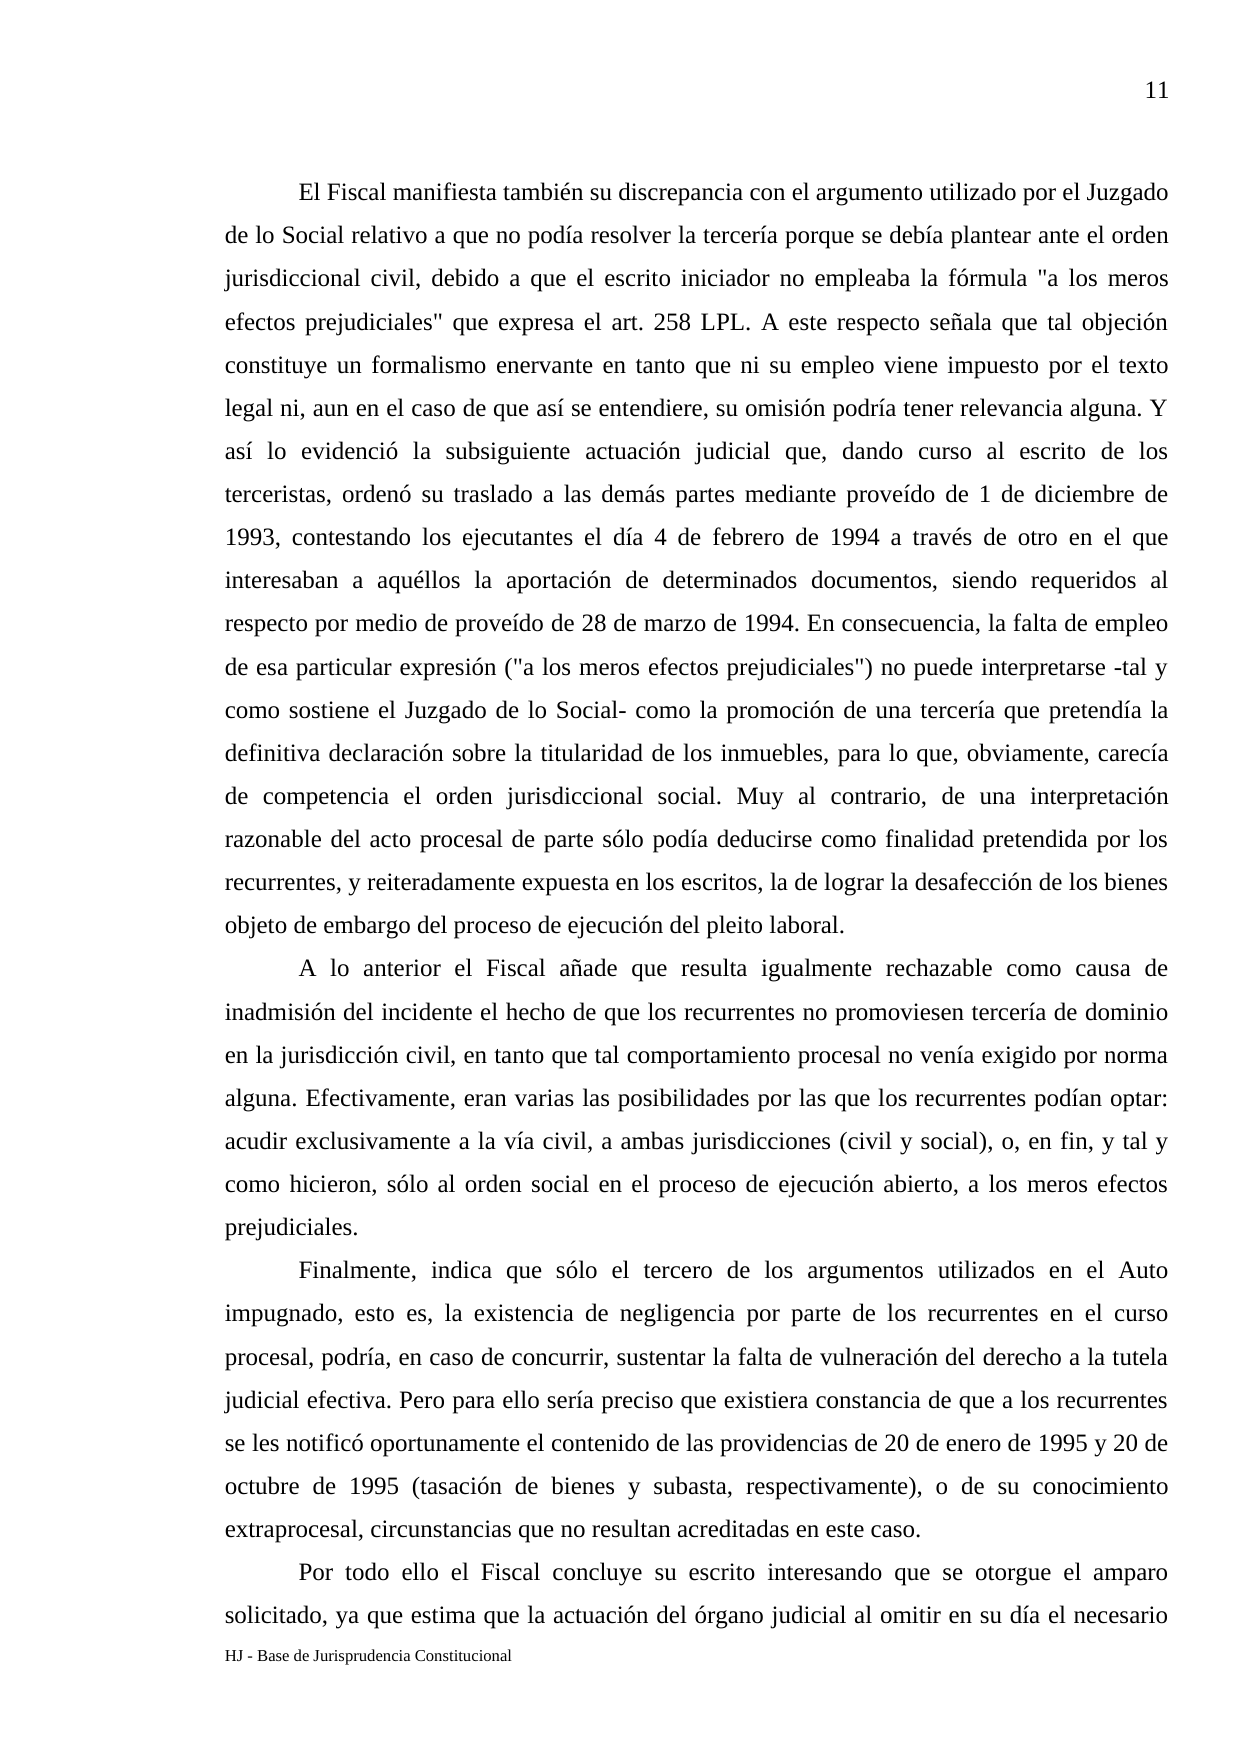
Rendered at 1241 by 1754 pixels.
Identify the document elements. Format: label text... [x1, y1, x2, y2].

text El Fiscal manifiesta también su discrepancia con el argumento utilizado por el Juzgado de lo Social relativo a que no podía resolver la tercería porque se debía plantear ante el orden jurisdiccional civil, debido a que el escrito iniciador no empleaba la fórmula "a los meros efectos prejudiciales" que expresa el art. 258 LPL. A este respecto señala que tal objeción constituye un formalismo enervante en tanto que ni su empleo viene impuesto por el texto legal ni, aun en el caso de que así se entendiere, su omisión podría tener relevancia alguna. Y así lo evidenció la subsiguiente actuación judicial que, dando curso al escrito de los terceristas, ordenó su traslado a las demás partes mediante proveído de 1 de diciembre de 1993, contestando los ejecutantes el día 4 de febrero de 1994 a través de otro en el que interesaban a aquéllos la aportación de determinados documentos, siendo requeridos al respecto por medio de proveído de 28 de marzo de 1994. En consecuencia, la falta de empleo de esa particular expresión ("a los meros efectos prejudiciales") no puede interpretarse -tal y como sostiene el Juzgado de lo Social- como la promoción de una tercería que pretendía la definitiva declaración sobre la titularidad de los inmuebles, para lo que, obviamente, carecía de competencia el orden jurisdiccional social. Muy al contrario, de una interpretación razonable del acto procesal de parte sólo podía deducirse como finalidad pretendida por los recurrentes, y reiteradamente expuesta en los escritos, la de lograr la desafección de los bienes objeto de embargo del proceso de ejecución del pleito laboral. [224, 177, 1169, 939]
text A lo anterior el Fiscal añade que resulta igualmente rechazable como causa de inadmisión del incidente el hecho de que los recurrentes no promoviesen tercería de dominio en la jurisdicción civil, en tanto que tal comportamiento procesal no venía exigido por norma alguna. Efectivamente, eran varias las posibilidades por las que los recurrentes podían optar: acudir exclusivamente a la vía civil, a ambas jurisdicciones (civil y social), o, en fin, y tal y como hicieron, sólo al orden social en el proceso de ejecución abierto, a los meros efectos prejudiciales. [224, 953, 1169, 1241]
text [224, 1557, 1169, 1629]
text Finalmente, indica que sólo el tercero de los argumentos utilizados en el Auto impugnado, esto es, la existencia de negligencia por parte de los recurrentes en el curso procesal, podría, en caso de concurrir, sustentar la falta de vulneración del derecho a la tutela judicial efectiva. Pero para ello sería preciso que existiera constancia de que a los recurrentes se les notificó oportunamente el contenido de las providencias de 20 de enero de 1995 y 20 de octubre de 1995 (tasación de bienes y subasta, respectivamente), o de su conocimiento extraprocesal, circunstancias que no resultan acreditadas en este caso. [224, 1255, 1169, 1543]
